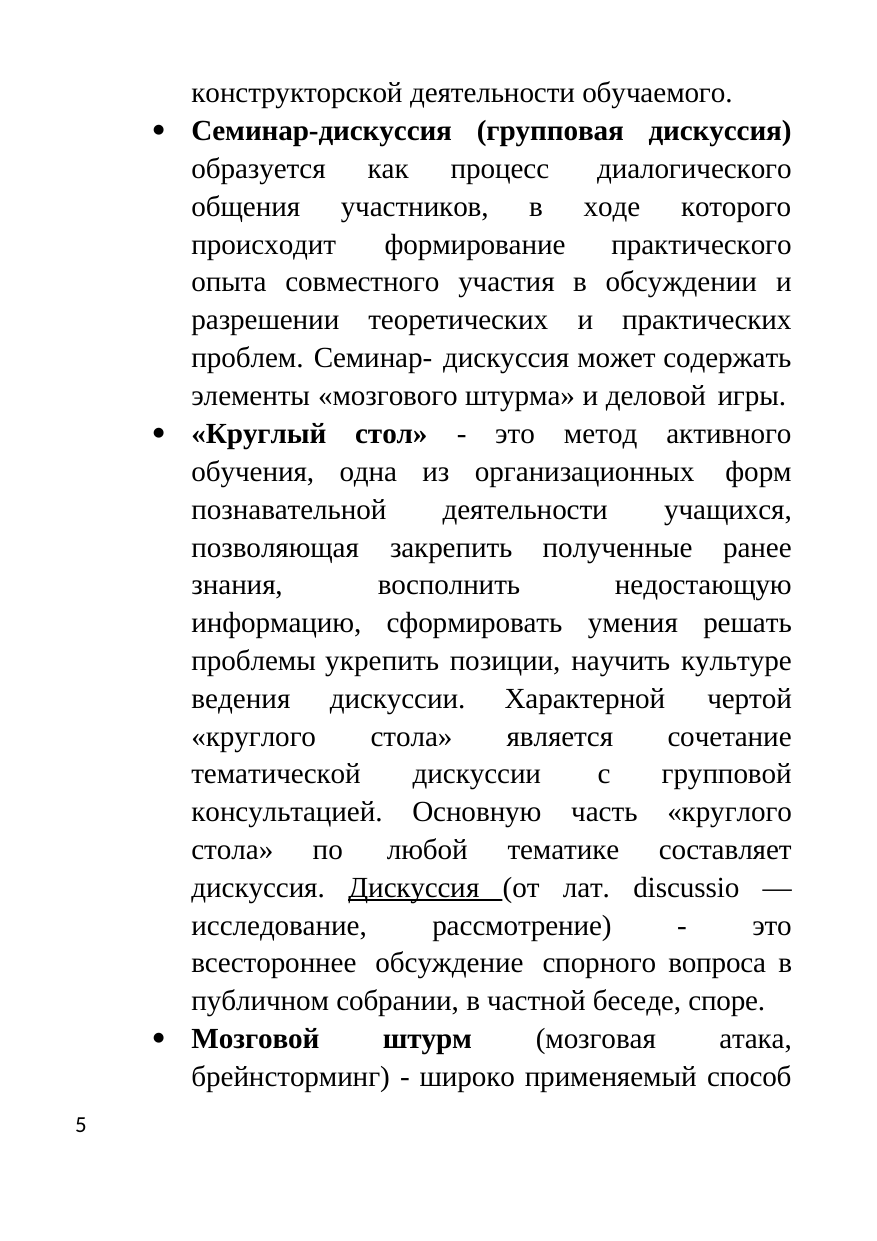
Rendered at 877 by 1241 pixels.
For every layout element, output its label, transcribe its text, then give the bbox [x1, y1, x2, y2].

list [154, 1022, 792, 1093]
list Семинар-дискуссия (групповая дискуссия) образуется как процесс диалогического общения участников, в ходе которого происходит формирование практического опыта совместного участия в обсуждении и разрешении теоретических и практических проблем. Семинар- дискуссия может содержать элементы «мозгового штурма» и деловой игры. [154, 113, 791, 412]
list «Круглый стол» - это метод активного обучения, одна из организационных форм познавательной деятельности учащихся, позволяющая закрепить полученные ранее знания, восполнить недостающую информацию, сформировать умения решать проблемы укрепить позиции, научить культуре ведения дискуссии. Характерной чертой «круглого стола» является сочетание тематической дискуссии с групповой консультацией. Основную часть «круглого стола» по любой тематике составляет дискуссия. Дискуссия (от лат. discussio — исследование, рассмотрение) - это всестороннее обсуждение спорного вопроса в публичном собрании, в частной беседе, споре. [154, 416, 792, 1017]
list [154, 75, 791, 108]
